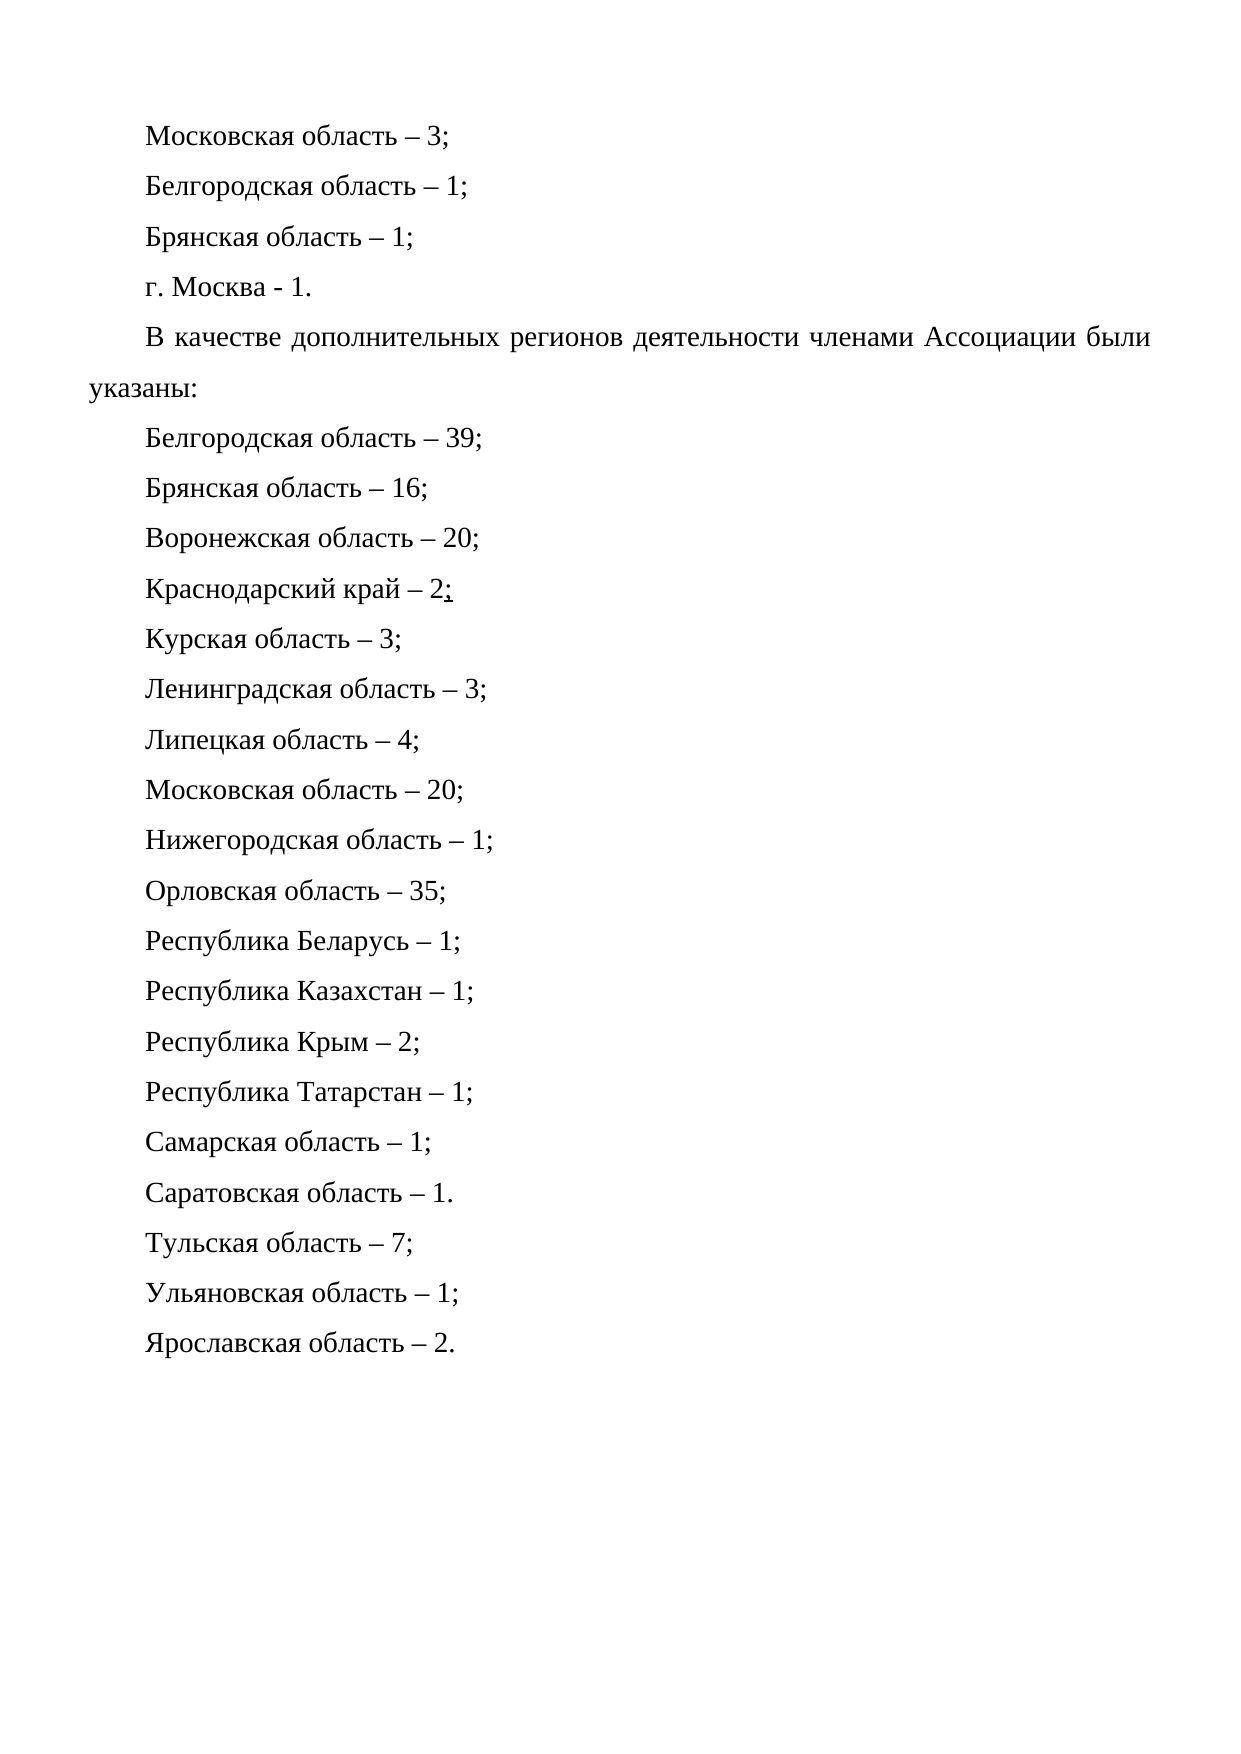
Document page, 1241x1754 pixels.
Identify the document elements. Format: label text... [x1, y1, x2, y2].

text Ленинградская область – 3; [89, 672, 1152, 705]
text В качестве дополнительных регионов деятельности членами Ассоциации были указаны: [89, 319, 1152, 403]
text Республика Беларусь – 1; [89, 923, 1152, 957]
text Республика Крым – 2; [89, 1024, 1152, 1057]
text Нижегородская область – 1; [89, 822, 1152, 856]
text Белгородская область – 1; [89, 168, 1152, 202]
text Республика Казахстан – 1; [89, 973, 1152, 1007]
text Московская область – 3; [89, 118, 1152, 152]
text Ярославская область – 2. [89, 1326, 1152, 1359]
text Тульская область – 7; [89, 1225, 1152, 1258]
text Липецкая область – 4; [89, 722, 1152, 755]
text Самарская область – 1; [89, 1124, 1152, 1158]
text Орловская область – 35; [89, 873, 1152, 906]
text Курская область – 3; [89, 621, 1152, 655]
text г. Москва - 1. [89, 269, 1152, 303]
text Саратовская область – 1. [89, 1175, 1152, 1208]
text Белгородская область – 39; [89, 420, 1152, 453]
text Ульяновская область – 1; [89, 1275, 1152, 1309]
text Республика Татарстан – 1; [89, 1074, 1152, 1108]
text Воронежская область – 20; [89, 521, 1152, 554]
text Брянская область – 1; [89, 219, 1152, 252]
text Брянская область – 16; [89, 470, 1152, 504]
text Краснодарский край – 2; [89, 571, 1152, 604]
text Московская область – 20; [89, 772, 1152, 806]
